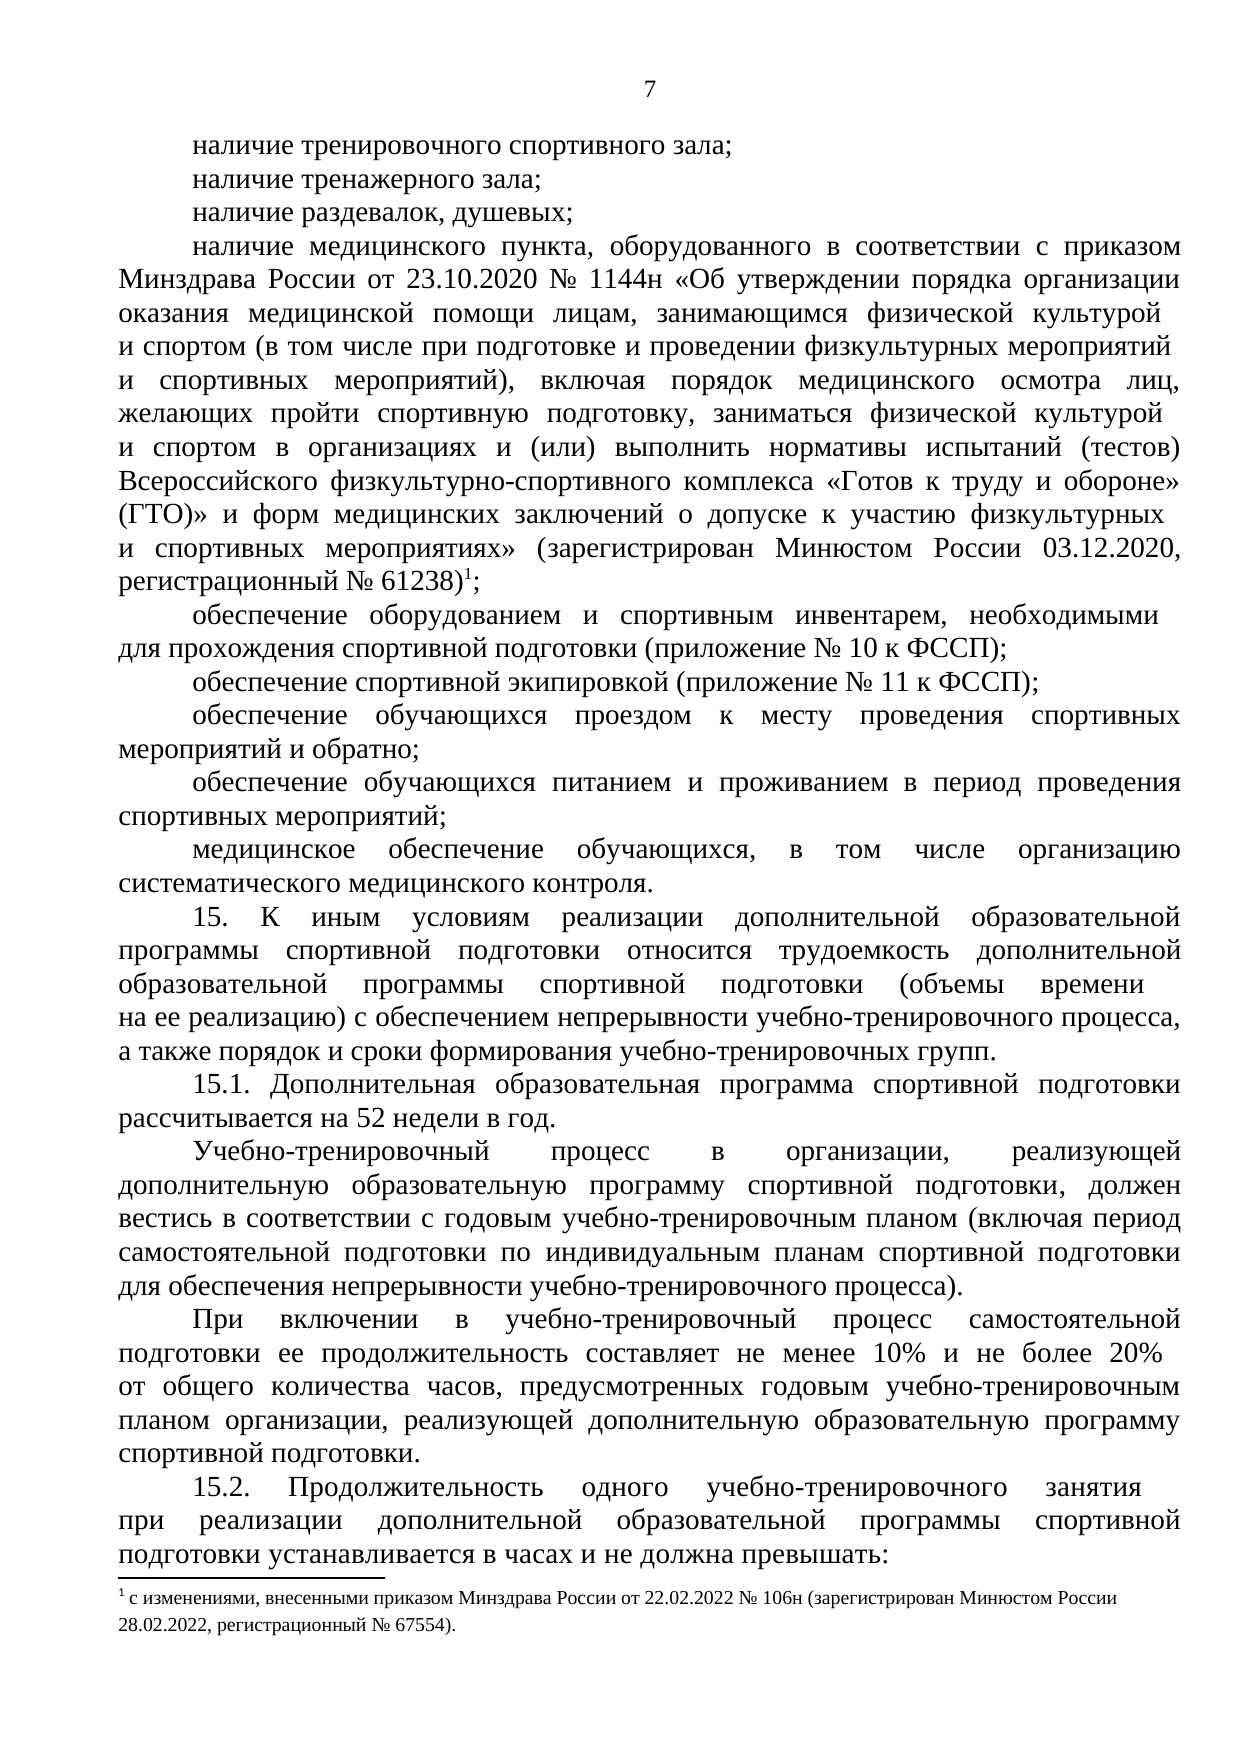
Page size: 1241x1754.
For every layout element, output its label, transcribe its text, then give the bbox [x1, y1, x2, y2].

text медицинское обеспечение обучающихся, в том числе организацию систематического медицинского контроля. [118, 832, 1181, 899]
text наличие тренировочного спортивного зала; [118, 127, 1181, 161]
text обеспечение спортивной экипировкой (приложение № 11 к ФССП); [118, 664, 1181, 697]
text обеспечение обучающихся проездом к месту проведения спортивных мероприятий и обратно; [118, 697, 1181, 764]
text наличие раздевалок, душевых; [118, 194, 1181, 228]
text 15.2. Продолжительность одного учебно-тренировочного занятия при реализации дополнительной образовательной программы спортивной подготовки устанавливается в часах и не должна превышать: [118, 1469, 1181, 1569]
text Учебно-тренировочный процесс в организации, реализующей дополнительную образовательную программу спортивной подготовки, должен вестись в соответствии с годовым учебно-тренировочным планом (включая период самостоятельной подготовки по индивидуальным планам спортивной подготовки для обеспечения непрерывности учебно-тренировочного процесса). [118, 1133, 1181, 1301]
text При включении в учебно-тренировочный процесс самостоятельной подготовки ее продолжительность составляет не менее 10% и не более 20% от общего количества часов, предусмотренных годовым учебно-тренировочным планом организации, реализующей дополнительную образовательную программу спортивной подготовки. [118, 1301, 1181, 1469]
text наличие медицинского пункта, оборудованного в соответствии с приказом Минздрава России от 23.10.2020 № 1144н «Об утверждении порядка организации оказания медицинской помощи лицам, занимающимся физической культурой и спортом (в том числе при подготовке и проведении физкультурных мероприятий и спортивных мероприятий), включая порядок медицинского осмотра лиц, желающих пройти спортивную подготовку, заниматься физической культурой и спортом в организациях и (или) выполнить нормативы испытаний (тестов) Всероссийского физкультурно-спортивного комплекса «Готов к труду и обороне» (ГТО)» и форм медицинских заключений о допуске к участию физкультурных и спортивных мероприятиях» (зарегистрирован Минюстом России 03.12.2020, регистрационный № 61238); [118, 228, 1181, 597]
text обеспечение обучающихся питанием и проживанием в период проведения спортивных мероприятий; [118, 764, 1181, 832]
text 15. К иным условиям реализации дополнительной образовательной программы спортивной подготовки относится трудоемкость дополнительной образовательной программы спортивной подготовки (объемы времени на ее реализацию) с обеспечением непрерывности учебно-тренировочного процесса, а также порядок и сроки формирования учебно-тренировочных групп. [118, 899, 1181, 1066]
text обеспечение оборудованием и спортивным инвентарем, необходимыми для прохождения спортивной подготовки (приложение № 10 к ФССП); [118, 597, 1181, 664]
text наличие тренажерного зала; [118, 161, 1181, 194]
text 15.1. Дополнительная образовательная программа спортивной подготовки рассчитывается на 52 недели в год. [118, 1066, 1181, 1133]
